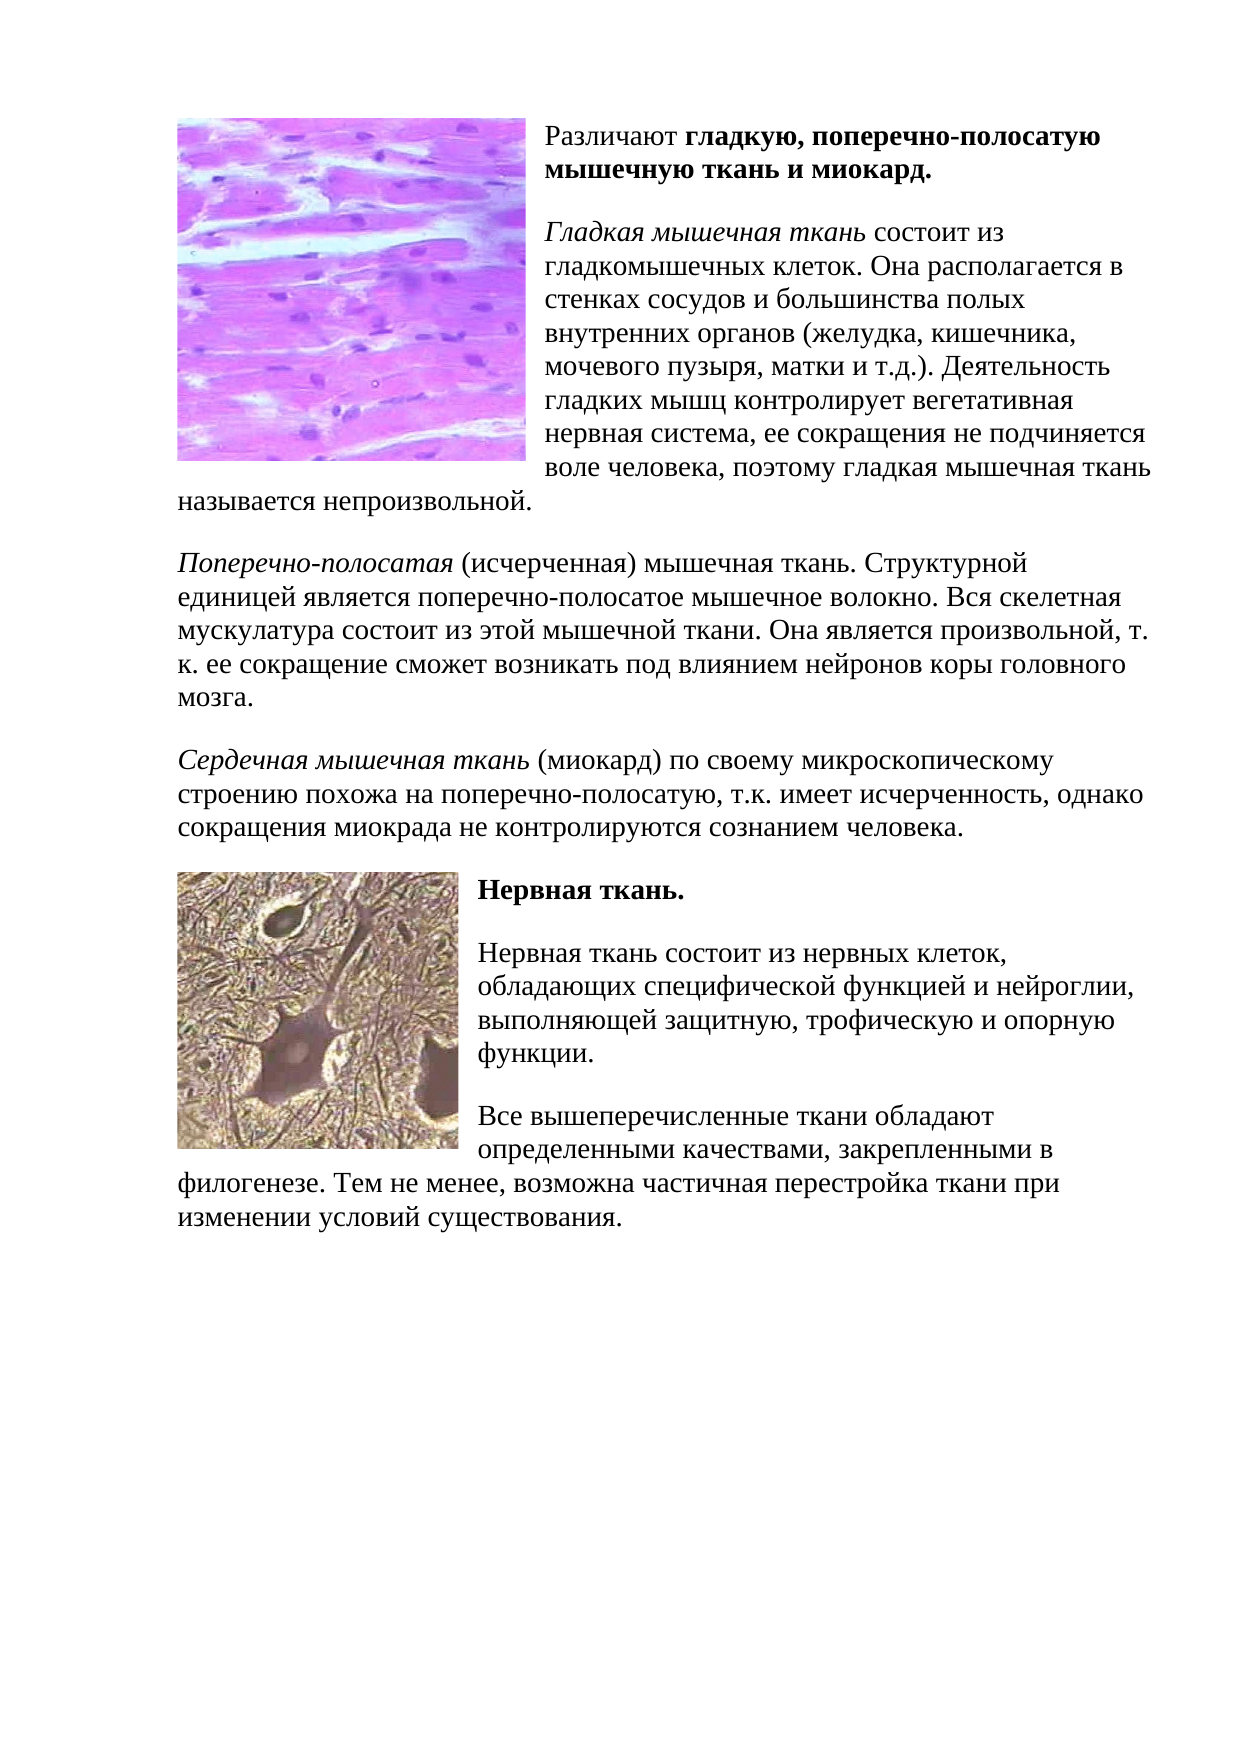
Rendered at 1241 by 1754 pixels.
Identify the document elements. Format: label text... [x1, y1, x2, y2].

picture [177, 118, 526, 461]
text Сердечная мышечная ткань (миокард) по своему микроскопическому строению похожа на поперечно-полосатую, т.к. имеет исчерченность, однако сокращения миокрада не контролируются сознанием человека. [177, 742, 1152, 843]
text Гладкая мышечная ткань состоит из гладкомышечных клеток. Она располагается в стенках сосудов и большинства полых внутренних органов (желудка, кишечника, мочевого пузыря, матки и т.д.). Деятельность гладких мышц контролирует вегетативная нервная система, ее сокращения не подчиняется воле человека, поэтому гладкая мышечная ткань называется непроизвольной. [177, 214, 1152, 516]
text Нервная ткань. [459, 872, 1152, 906]
text Нервная ткань состоит из нервных клеток, обладающих специфической функцией и нейроглии, выполняющей защитную, трофическую и опорную функции. [459, 935, 1152, 1069]
text Все вышеперечисленные ткани обладают определенными качествами, закрепленными в филогенезе. Тем не менее, возможна частичная перестройка ткани при изменении условий существования. [177, 1098, 1152, 1232]
text Различают гладкую, поперечно-полосатую мышечную ткань и миокард. [526, 118, 1152, 185]
text Поперечно-полосатая (исчерченная) мышечная ткань. Структурной единицей является поперечно-полосатое мышечное волокно. Вся скелетная мускулатура состоит из этой мышечной ткани. Она является произвольной, т. к. ее сокращение сможет возникать под влиянием нейронов коры головного мозга. [177, 545, 1152, 713]
picture [177, 872, 459, 1149]
